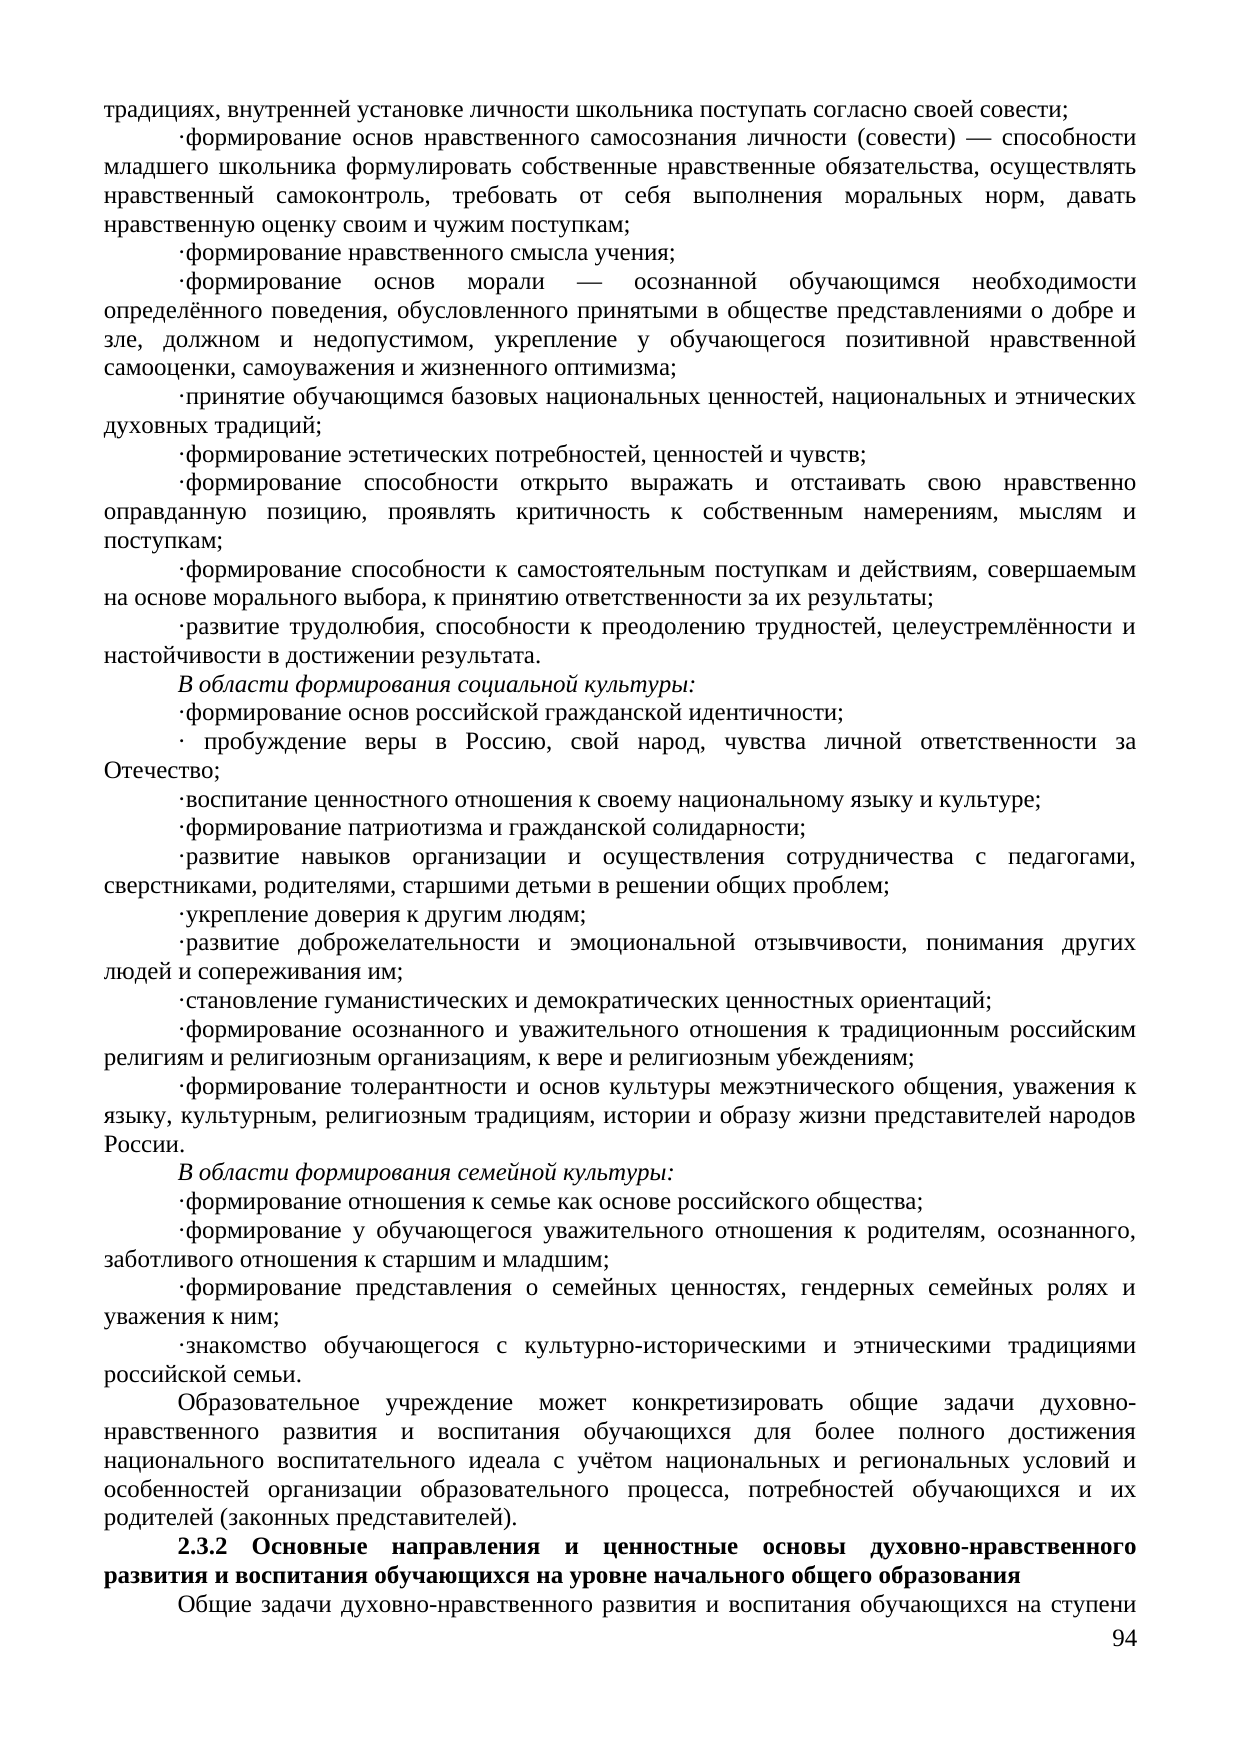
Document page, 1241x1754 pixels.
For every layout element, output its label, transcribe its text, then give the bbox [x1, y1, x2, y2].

text ·знакомство обучающегося с культурно-историческими и этническими традициями российской семьи. [103, 1330, 1137, 1387]
text ·формирование эстетических потребностей, ценностей и чувств; [103, 439, 1137, 467]
text ·формирование отношения к семье как основе российского общества; [103, 1186, 1137, 1215]
text ·формирование основ нравственного самосознания личности (совести) — способности младшего школьника формулировать собственные нравственные обязательства, осуществлять нравственный самоконтроль, требовать от себя выполнения моральных норм, давать нравственную оценку своим и чужим поступкам; [103, 122, 1137, 237]
text ·принятие обучающимся базовых национальных ценностей, национальных и этнических духовных традиций; [103, 381, 1137, 439]
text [103, 94, 1137, 122]
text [103, 1589, 1137, 1617]
text ·формирование патриотизма и гражданской солидарности; [103, 812, 1137, 841]
text В области формирования социальной культуры: [103, 669, 1137, 697]
text ·формирование основ морали — осознанной обучающимся необходимости определённого поведения, обусловленного принятыми в обществе представлениями о добре и зле, должном и недопустимом, укрепление у обучающегося позитивной нравственной самооценки, самоуважения и жизненного оптимизма; [103, 266, 1137, 381]
text ·становление гуманистических и демократических ценностных ориентаций; [103, 985, 1137, 1014]
text ·укрепление доверия к другим людям; [103, 899, 1137, 927]
text ·формирование способности к самостоятельным поступкам и действиям, совершаемым на основе морального выбора, к принятию ответственности за их результаты; [103, 554, 1137, 611]
text ·развитие навыков организации и осуществления сотрудничества с педагогами, сверстниками, родителями, старшими детьми в решении общих проблем; [103, 841, 1137, 899]
text 2.3.2 Основные направления и ценностные основы духовно-нравственного развития и воспитания обучающихся на уровне начального общего образования [103, 1531, 1137, 1589]
text ·формирование способности открыто выражать и отстаивать свою нравственно оправданную позицию, проявлять критичность к собственным намерениям, мыслям и поступкам; [103, 467, 1137, 554]
text ·формирование основ российской гражданской идентичности; [103, 697, 1137, 726]
text ·воспитание ценностного отношения к своему национальному языку и культуре; [103, 784, 1137, 812]
text Образовательное учреждение может конкретизировать общие задачи духовно-нравственного развития и воспитания обучающихся для более полного достижения национального воспитательного идеала с учётом национальных и региональных условий и особенностей организации образовательного процесса, потребностей обучающихся и их родителей (законных представителей). [103, 1387, 1137, 1531]
text ·формирование нравственного смысла учения; [103, 237, 1137, 266]
text ·формирование толерантности и основ культуры межэтнического общения, уважения к языку, культурным, религиозным традициям, истории и образу жизни представителей народов России. [103, 1071, 1137, 1157]
text ·развитие трудолюбия, способности к преодолению трудностей, целеустремлённости и настойчивости в достижении результата. [103, 611, 1137, 669]
text ·формирование представления о семейных ценностях, гендерных семейных ролях и уважения к ним; [103, 1272, 1137, 1330]
text · пробуждение веры в Россию, свой народ, чувства личной ответственности за Отечество; [103, 726, 1137, 784]
text ·развитие доброжелательности и эмоциональной отзывчивости, понимания других людей и сопереживания им; [103, 927, 1137, 985]
text ·формирование осознанного и уважительного отношения к традиционным российским религиям и религиозным организациям, к вере и религиозным убеждениям; [103, 1014, 1137, 1071]
text В области формирования семейной культуры: [103, 1157, 1137, 1186]
text ·формирование у обучающегося уважительного отношения к родителям, осознанного, заботливого отношения к старшим и младшим; [103, 1215, 1137, 1272]
